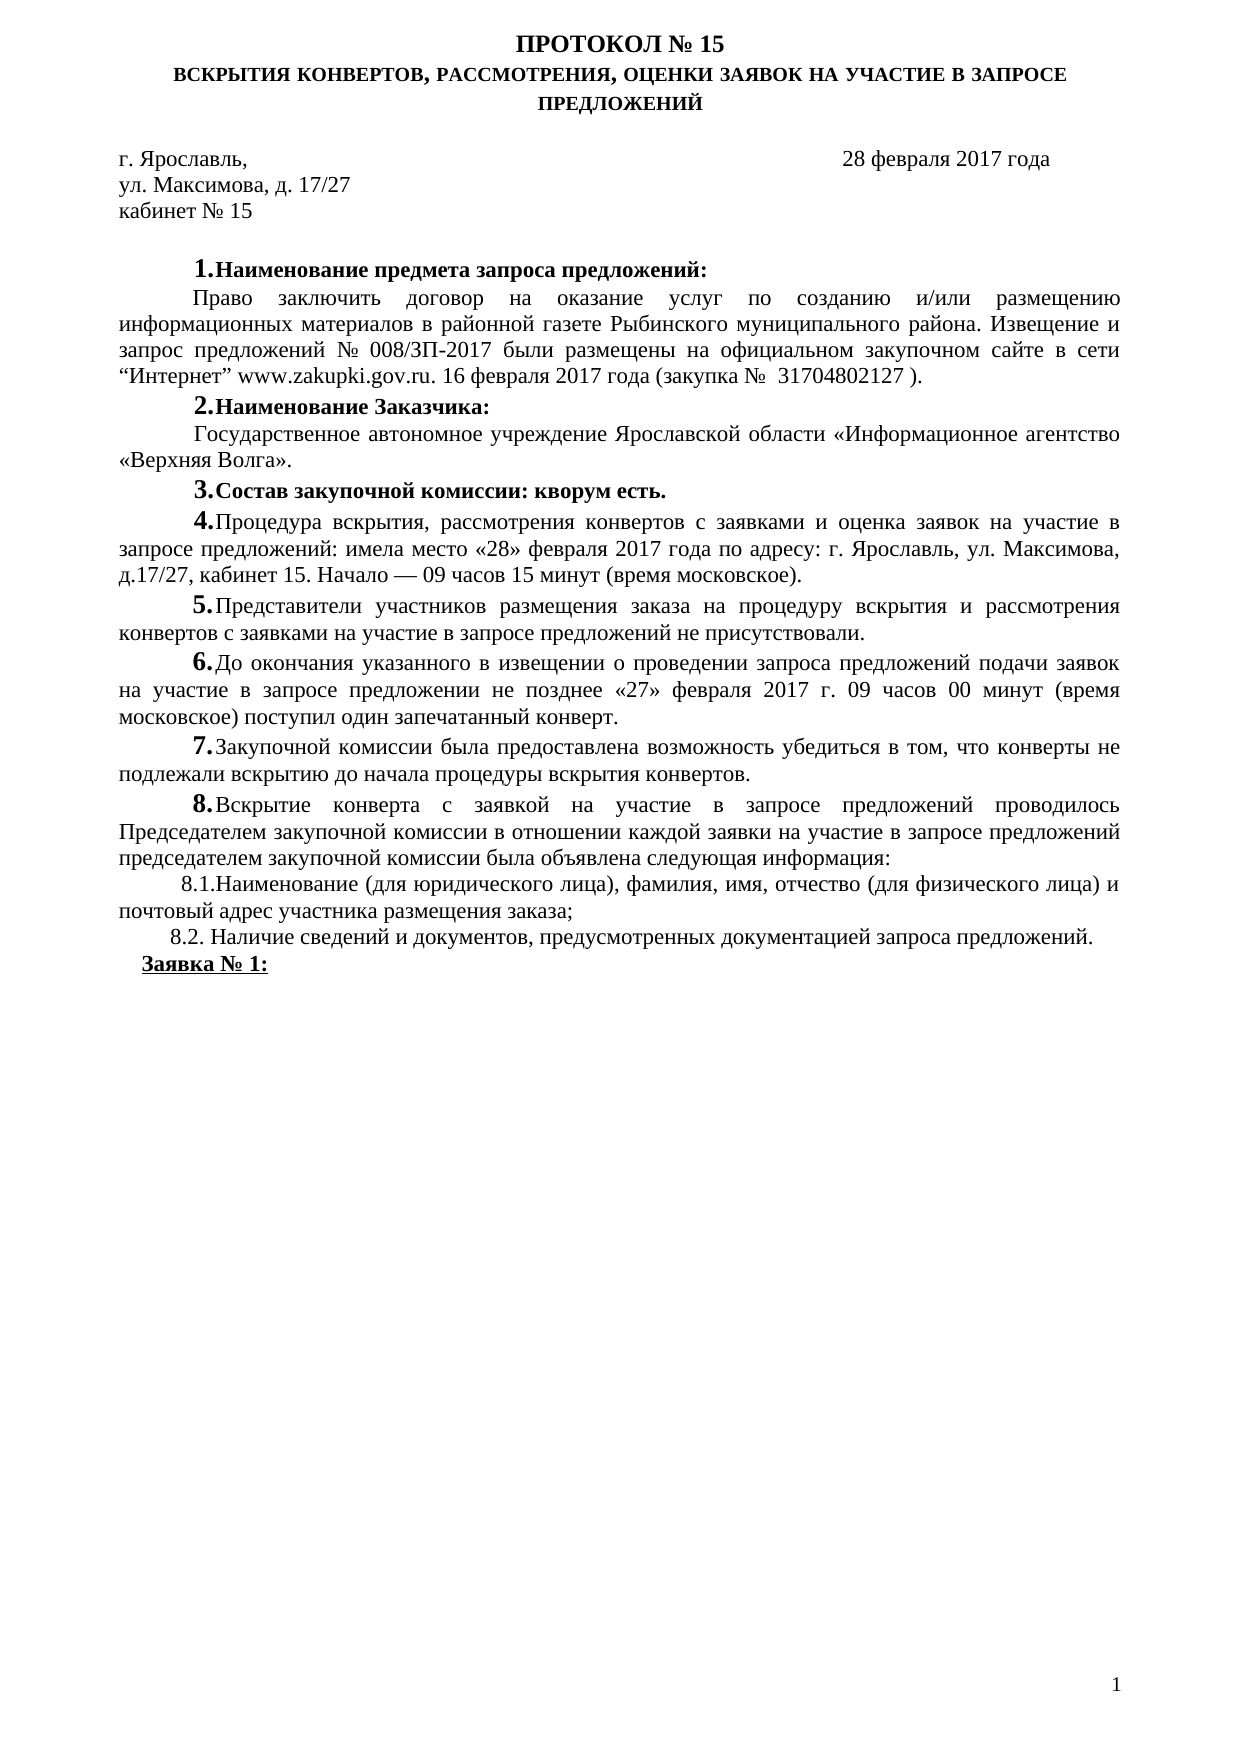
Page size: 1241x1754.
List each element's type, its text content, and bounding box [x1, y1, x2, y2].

title протокол № 15 вскрытия конвертов, рассмотрения, оценки заявок на участие в запросе предложений [118, 29, 1122, 116]
text г. Ярославль, 28 февраля 2017 года [118, 144, 1122, 171]
list Процедура вскрытия, рассмотрения конвертов с заявками и оценка заявок на участие в запросе предложений: имела место «28» февраля 2017 года по адресу: г. Ярославль, ул. Максимова, д.17/27, кабинет 15. Начало — 09 часов 15 минут (время московское). [118, 504, 1122, 588]
text ул. Максимова, д. 17/27 [118, 171, 1122, 197]
list До окончания указанного в извещении о проведении запроса предложений подачи заявок на участие в запросе предложении не позднее «27» февраля 2017 г. 09 часов 00 минут (время московское) поступил один запечатанный конверт. [118, 645, 1122, 729]
text Право заключить договор на оказание услуг по созданию и/или размещению информационных материалов в районной газете Рыбинского муниципального района. Извещение и запрос предложений № 008/ЗП-2017 были размещены на официальном закупочном сайте в сети “Интернет” www.zakupki.gov.ru. 16 февраля 2017 года (закупка № 31704802127 ). [118, 283, 1122, 389]
text 8.2. Наличие сведений и документов, предусмотренных документацией запроса предложений. [118, 923, 1122, 949]
list Вскрытие конверта с заявкой на участие в запросе предложений проводилось Председателем закупочной комиссии в отношении каждой заявки на участие в запросе предложений председателем закупочной комиссии была объявлена следующая информация: [118, 787, 1122, 871]
text Государственное автономное учреждение Ярославской области «Информационное агентство «Верхняя Волга». [118, 420, 1122, 473]
text Заявка № 1: [118, 949, 1122, 976]
list Наименование Заказчика: [118, 389, 1122, 420]
list Наименование предмета запроса предложений: [118, 252, 1122, 283]
list Представители участников размещения заказа на процедуру вскрытия и рассмотрения конвертов с заявками на участие в запросе предложений не присутствовали. [118, 588, 1122, 645]
text 8.1.Наименование (для юридического лица), фамилия, имя, отчество (для физического лица) и почтовый адрес участника размещения заказа; [118, 871, 1122, 923]
text кабинет № 15 [118, 197, 1122, 224]
list Закупочной комиссии была предоставлена возможность убедиться в том, что конверты не подлежали вскрытию до начала процедуры вскрытия конвертов. [118, 729, 1122, 787]
list Состав закупочной комиссии: кворум есть. [118, 473, 1122, 504]
